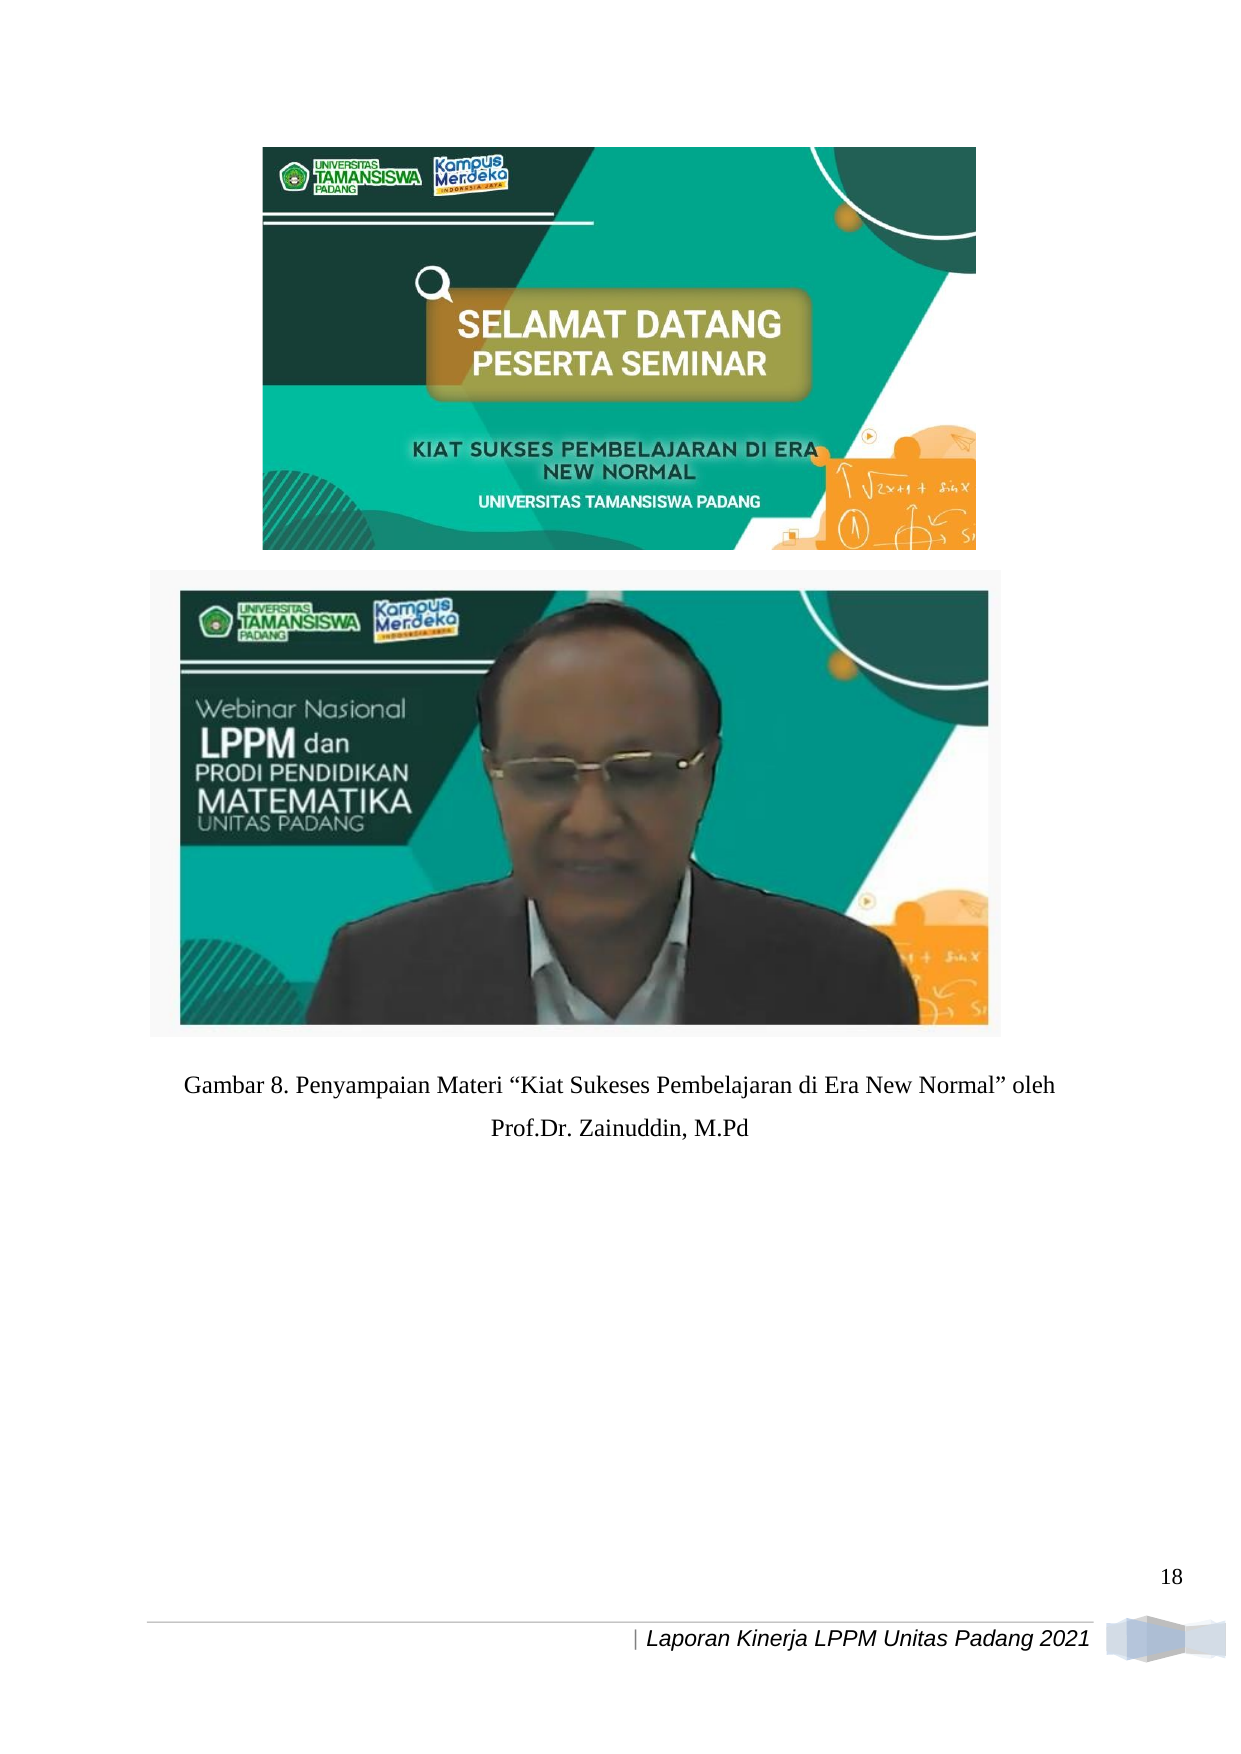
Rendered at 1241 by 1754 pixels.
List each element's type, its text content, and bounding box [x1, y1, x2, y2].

picture [1176, 1619, 1226, 1631]
picture [262, 147, 976, 550]
text Gambar 8. Penyampaian Materi “Kiat Sukeses Pembelajaran di Era New Normal” oleh Prof.Dr. Zainuddin, M.Pd [184, 1070, 1057, 1142]
picture [150, 570, 1001, 1037]
picture [1176, 1648, 1223, 1659]
